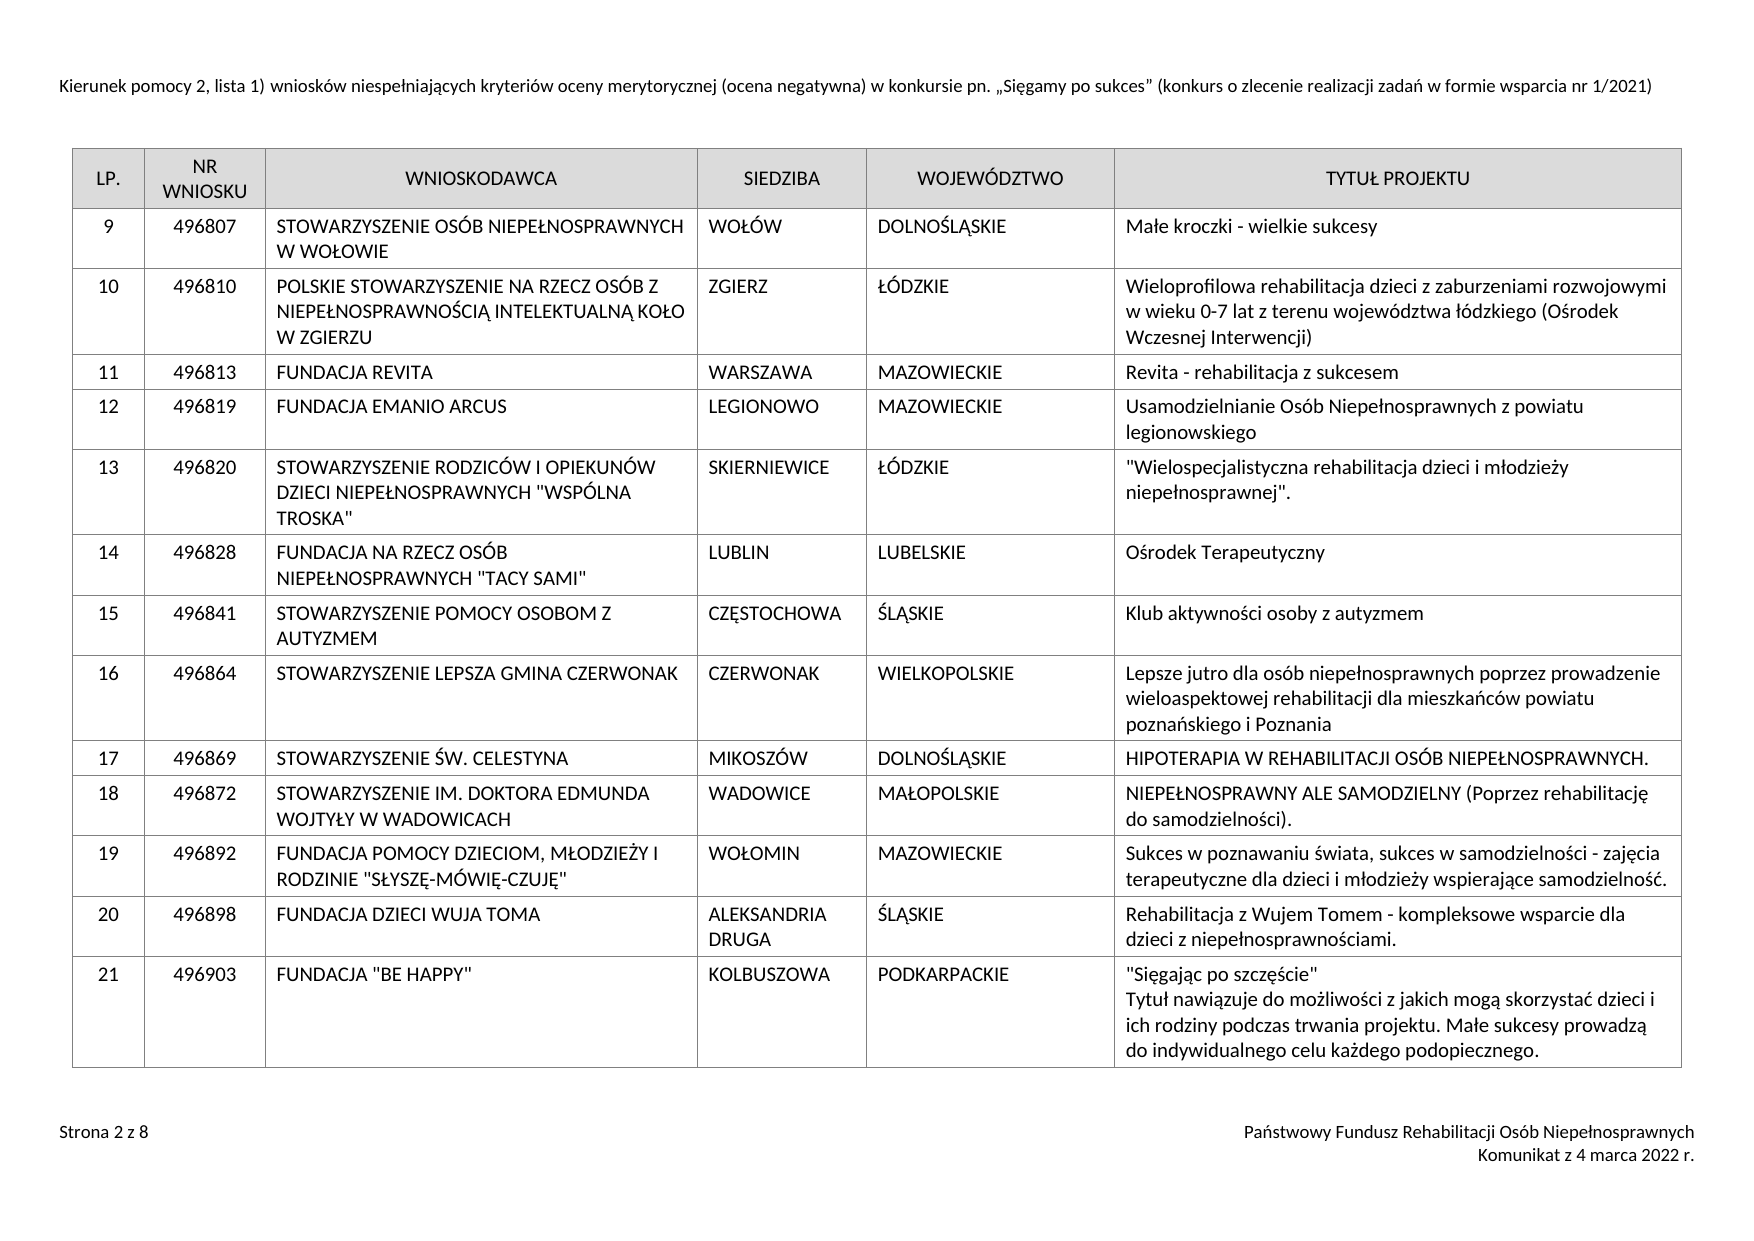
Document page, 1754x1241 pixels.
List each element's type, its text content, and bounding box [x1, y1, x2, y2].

table_cell 14 [73, 535, 144, 594]
table_header SIEDZIBA [698, 149, 866, 208]
table_header TYTUŁ PROJEKTU [1115, 149, 1681, 208]
table_cell STOWARZYSZENIE OSÓB NIEPEŁNOSPRAWNYCH W WOŁOWIE [266, 209, 697, 268]
table_header LP. [73, 149, 144, 208]
table_cell 496892 [145, 836, 265, 896]
table_cell ŁÓDZKIE [867, 450, 1114, 534]
table_cell STOWARZYSZENIE LEPSZA GMINA CZERWONAK [266, 656, 697, 740]
table_cell STOWARZYSZENIE ŚW. CELESTYNA [266, 741, 697, 775]
table_cell FUNDACJA REVITA [266, 355, 697, 388]
table_cell 21 [73, 957, 144, 1067]
table_cell SKIERNIEWICE [698, 450, 866, 534]
table_cell MAZOWIECKIE [867, 355, 1114, 388]
table_cell 15 [73, 596, 144, 655]
table_cell "Wielospecjalistyczna rehabilitacja dzieci i młodzieży niepełnosprawnej". [1115, 450, 1681, 534]
table_cell FUNDACJA DZIECI WUJA TOMA [266, 897, 697, 956]
table_cell Usamodzielnianie Osób Niepełnosprawnych z powiatu legionowskiego [1115, 390, 1681, 449]
table_cell 496898 [145, 897, 265, 956]
table_cell LUBLIN [698, 535, 866, 594]
table_cell LUBELSKIE [867, 535, 1114, 594]
table_cell 11 [73, 355, 144, 388]
table_header NR WNIOSKU [145, 149, 265, 208]
table_cell Rehabilitacja z Wujem Tomem - kompleksowe wsparcie dla dzieci z niepełnosprawnościami. [1115, 897, 1681, 956]
table_cell 496841 [145, 596, 265, 655]
table_cell ŁÓDZKIE [867, 269, 1114, 354]
table_cell STOWARZYSZENIE IM. DOKTORA EDMUNDA WOJTYŁY W WADOWICACH [266, 776, 697, 835]
table_cell Revita - rehabilitacja z sukcesem [1115, 355, 1681, 388]
table_cell 496828 [145, 535, 265, 594]
table_cell 17 [73, 741, 144, 775]
table_cell WOŁÓW [698, 209, 866, 268]
table_cell 16 [73, 656, 144, 740]
table_cell Klub aktywności osoby z autyzmem [1115, 596, 1681, 655]
table_cell KOLBUSZOWA [698, 957, 866, 1067]
table_cell WOŁOMIN [698, 836, 866, 896]
table_cell 496810 [145, 269, 265, 354]
table_cell DOLNOŚLĄSKIE [867, 209, 1114, 268]
table_header WOJEWÓDZTWO [867, 149, 1114, 208]
table_cell WADOWICE [698, 776, 866, 835]
table_cell 13 [73, 450, 144, 534]
table_cell 496819 [145, 390, 265, 449]
table_cell 9 [73, 209, 144, 268]
table_cell PODKARPACKIE [867, 957, 1114, 1067]
table_cell Małe kroczki - wielkie sukcesy [1115, 209, 1681, 268]
table_cell "Sięgając po szczęście" Tytuł nawiązuje do możliwości z jakich mogą skorzystać dzieci i ich rodziny podczas trwania projektu. Małe sukcesy prowadzą do indywidualnego celu każdego podopiecznego. [1115, 957, 1681, 1067]
table_cell STOWARZYSZENIE RODZICÓW I OPIEKUNÓW DZIECI NIEPEŁNOSPRAWNYCH "WSPÓLNA TROSKA" [266, 450, 697, 534]
table_cell CZĘSTOCHOWA [698, 596, 866, 655]
table_cell 496813 [145, 355, 265, 388]
table_cell ZGIERZ [698, 269, 866, 354]
table_cell 10 [73, 269, 144, 354]
table_cell MAZOWIECKIE [867, 836, 1114, 896]
table_cell CZERWONAK [698, 656, 866, 740]
table_cell Wieloprofilowa rehabilitacja dzieci z zaburzeniami rozwojowymi w wieku 0-7 lat z terenu województwa łódzkiego (Ośrodek Wczesnej Interwencji) [1115, 269, 1681, 354]
table_cell FUNDACJA NA RZECZ OSÓB NIEPEŁNOSPRAWNYCH "TACY SAMI" [266, 535, 697, 594]
table_cell NIEPEŁNOSPRAWNY ALE SAMODZIELNY (Poprzez rehabilitację do samodzielności). [1115, 776, 1681, 835]
table_cell 20 [73, 897, 144, 956]
table_cell 496872 [145, 776, 265, 835]
table_cell MAŁOPOLSKIE [867, 776, 1114, 835]
table_cell POLSKIE STOWARZYSZENIE NA RZECZ OSÓB Z NIEPEŁNOSPRAWNOŚCIĄ INTELEKTUALNĄ KOŁO W ZGIERZU [266, 269, 697, 354]
table_cell MIKOSZÓW [698, 741, 866, 775]
table_cell 496807 [145, 209, 265, 268]
table_cell Lepsze jutro dla osób niepełnosprawnych poprzez prowadzenie wieloaspektowej rehabilitacji dla mieszkańców powiatu poznańskiego i Poznania [1115, 656, 1681, 740]
table_cell HIPOTERAPIA W REHABILITACJI OSÓB NIEPEŁNOSPRAWNYCH. [1115, 741, 1681, 775]
table_cell LEGIONOWO [698, 390, 866, 449]
table_cell STOWARZYSZENIE POMOCY OSOBOM Z AUTYZMEM [266, 596, 697, 655]
table_cell ŚLĄSKIE [867, 897, 1114, 956]
table_cell WIELKOPOLSKIE [867, 656, 1114, 740]
table_cell MAZOWIECKIE [867, 390, 1114, 449]
table_cell Ośrodek Terapeutyczny [1115, 535, 1681, 594]
table_cell ALEKSANDRIA DRUGA [698, 897, 866, 956]
table_cell ŚLĄSKIE [867, 596, 1114, 655]
table_cell 496869 [145, 741, 265, 775]
table_cell Sukces w poznawaniu świata, sukces w samodzielności - zajęcia terapeutyczne dla dzieci i młodzieży wspierające samodzielność. [1115, 836, 1681, 896]
table_cell WARSZAWA [698, 355, 866, 388]
table_cell FUNDACJA POMOCY DZIECIOM, MŁODZIEŻY I RODZINIE "SŁYSZĘ-MÓWIĘ-CZUJĘ" [266, 836, 697, 896]
table_cell 12 [73, 390, 144, 449]
table_cell 496903 [145, 957, 265, 1067]
table_cell FUNDACJA EMANIO ARCUS [266, 390, 697, 449]
table_cell 496864 [145, 656, 265, 740]
table_cell FUNDACJA "BE HAPPY" [266, 957, 697, 1067]
table_cell 496820 [145, 450, 265, 534]
table_cell 18 [73, 776, 144, 835]
table_cell 19 [73, 836, 144, 896]
table_header WNIOSKODAWCA [266, 149, 697, 208]
table_cell DOLNOŚLĄSKIE [867, 741, 1114, 775]
